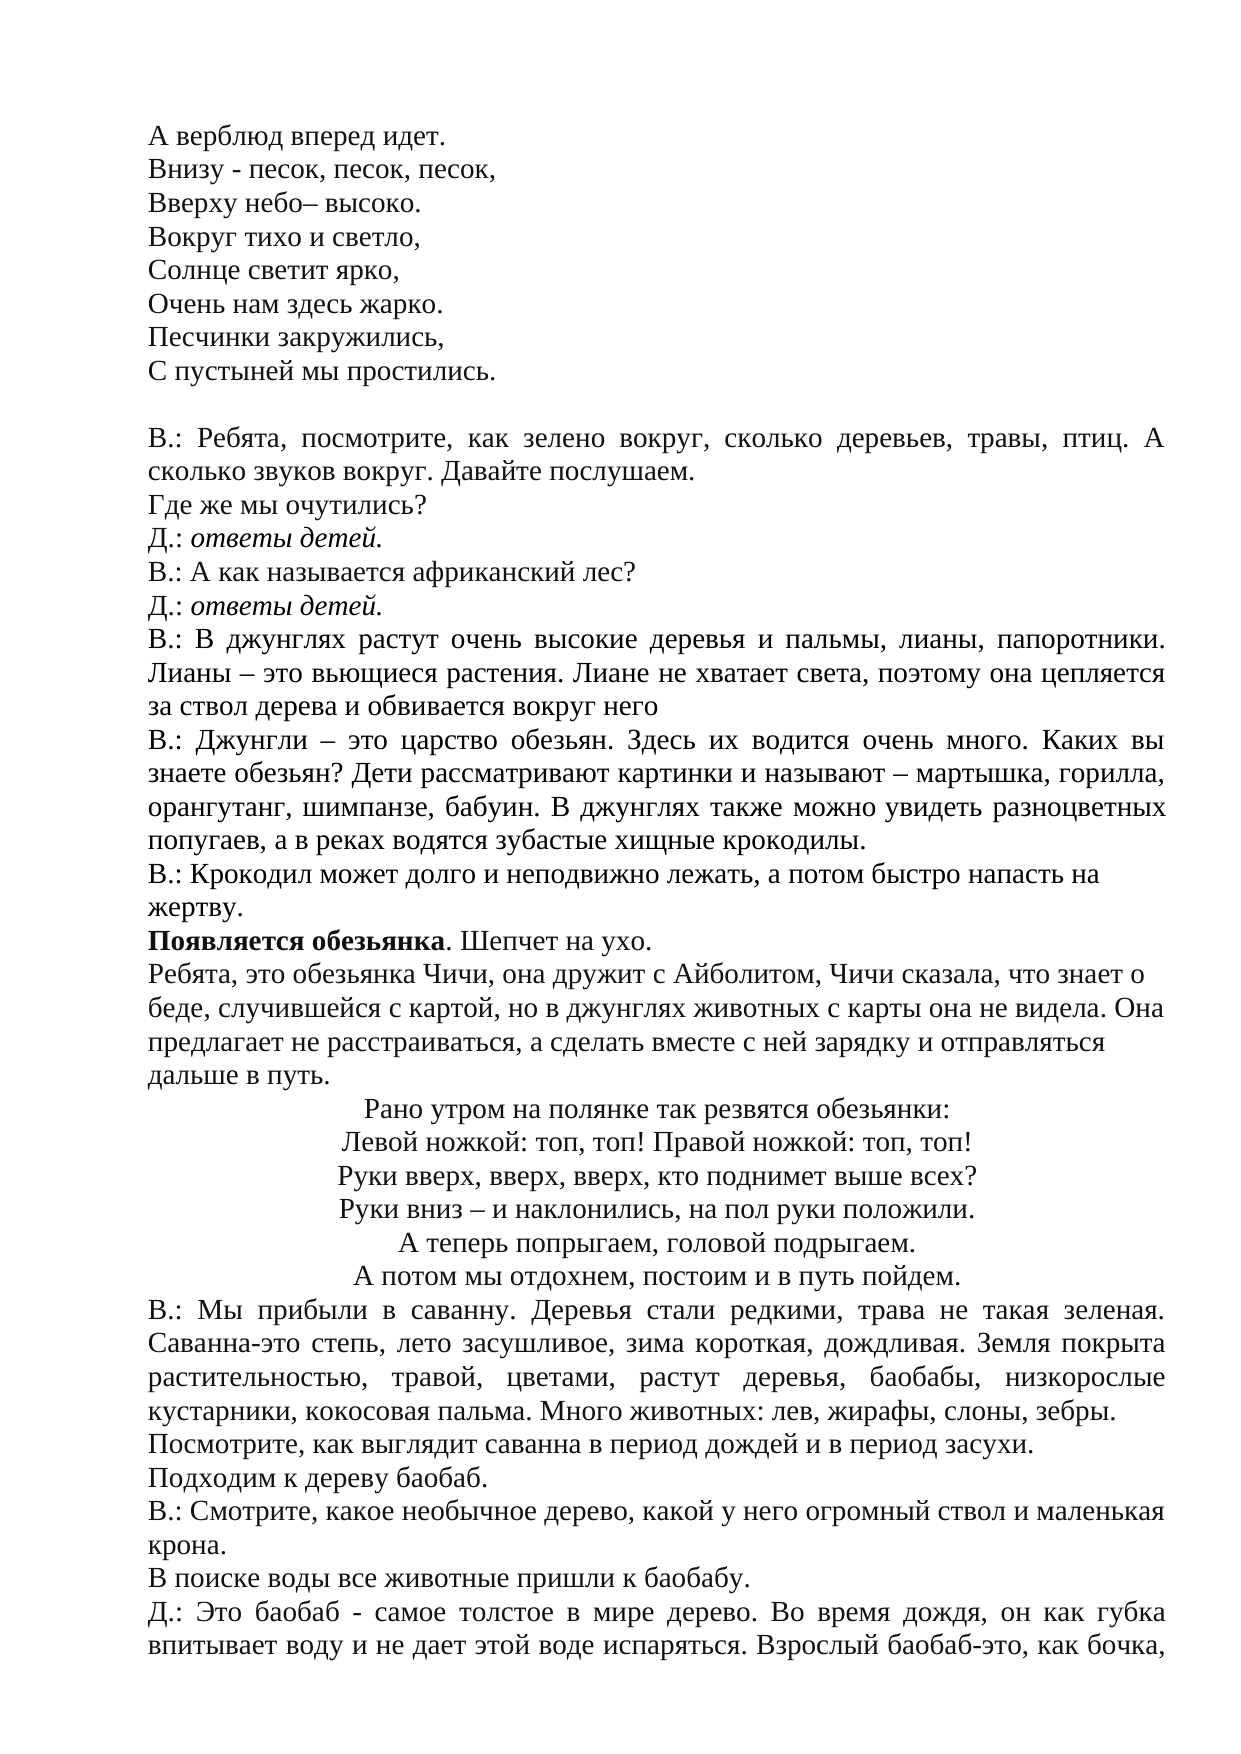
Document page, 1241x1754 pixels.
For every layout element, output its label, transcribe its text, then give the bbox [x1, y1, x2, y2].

text В.: Джунгли – это царство обезьян. Здесь их водится очень много. Каких вы знаете обезьян? Дети рассматривают картинки и называют – мартышка, горилла, орангутанг, шимпанзе, бабуин. В джунглях также можно увидеть разноцветных попугаев, а в реках водятся зубастые хищные крокодилы. [148, 722, 1167, 856]
text Левой ножкой: топ, топ! Правой ножкой: топ, топ! [148, 1124, 1167, 1158]
text Рано утром на полянке так резвятся обезьянки: [148, 1091, 1167, 1124]
text Где же мы очутились? [148, 487, 1167, 521]
text Вокруг тихо и светло, [148, 219, 1167, 252]
text В.: Крокодил может долго и неподвижно лежать, а потом быстро напасть на жертву. [148, 856, 1167, 923]
text Вверху небо– высоко. [148, 185, 1167, 219]
text Очень нам здесь жарко. [148, 286, 1167, 319]
text В.: Смотрите, какое необычное дерево, какой у него огромный ствол и маленькая крона. [148, 1493, 1167, 1560]
text В.: Мы прибыли в саванну. Деревья стали редкими, трава не такая зеленая. Саванна-это степь, лето засушливое, зима короткая, дождливая. Земля покрыта растительностью, травой, цветами, растут деревья, баобабы, низкорослые кустарники, кокосовая пальма. Много животных: лев, жирафы, слоны, зебры. [148, 1292, 1167, 1426]
text А теперь попрыгаем, головой подрыгаем. [148, 1225, 1167, 1258]
text Ребята, это обезьянка Чичи, она дружит с Айболитом, Чичи сказала, что знает о беде, случившейся с картой, но в джунглях животных с карты она не видела. Она предлагает не расстраиваться, а сделать вместе с ней зарядку и отправляться дальше в путь. [148, 957, 1167, 1091]
text В.: Ребята, посмотрите, как зелено вокруг, сколько деревьев, травы, птиц. А сколько звуков вокруг. Давайте послушаем. [148, 420, 1167, 487]
text С пустыней мы простились. [148, 353, 1167, 386]
text Солнце светит ярко, [148, 252, 1167, 286]
text Руки вверх, вверх, вверх, кто поднимет выше всех? [148, 1158, 1167, 1191]
text Песчинки закружились, [148, 319, 1167, 353]
text Появляется обезьянка. Шепчет на ухо. [148, 923, 1167, 957]
text А потом мы отдохнем, постоим и в путь пойдем. [148, 1258, 1167, 1292]
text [148, 1594, 1167, 1661]
text В поиске воды все животные пришли к баобабу. [148, 1560, 1167, 1594]
text Внизу - песок, песок, песок, [148, 152, 1167, 185]
text В.: А как называется африканский лес? [148, 554, 1167, 588]
text Д.: ответы детей. [148, 521, 1167, 554]
text Подходим к дереву баобаб. [148, 1460, 1167, 1493]
text Посмотрите, как выглядит саванна в период дождей и в период засухи. [148, 1426, 1167, 1460]
text А верблюд вперед идет. [148, 118, 1167, 152]
text Руки вниз – и наклонились, на пол руки положили. [148, 1191, 1167, 1225]
text В.: В джунглях растут очень высокие деревья и пальмы, лианы, папоротники. Лианы – это вьющиеся растения. Лиане не хватает света, поэтому она цепляется за ствол дерева и обвивается вокруг него [148, 621, 1167, 722]
text Д.: ответы детей. [148, 588, 1167, 621]
